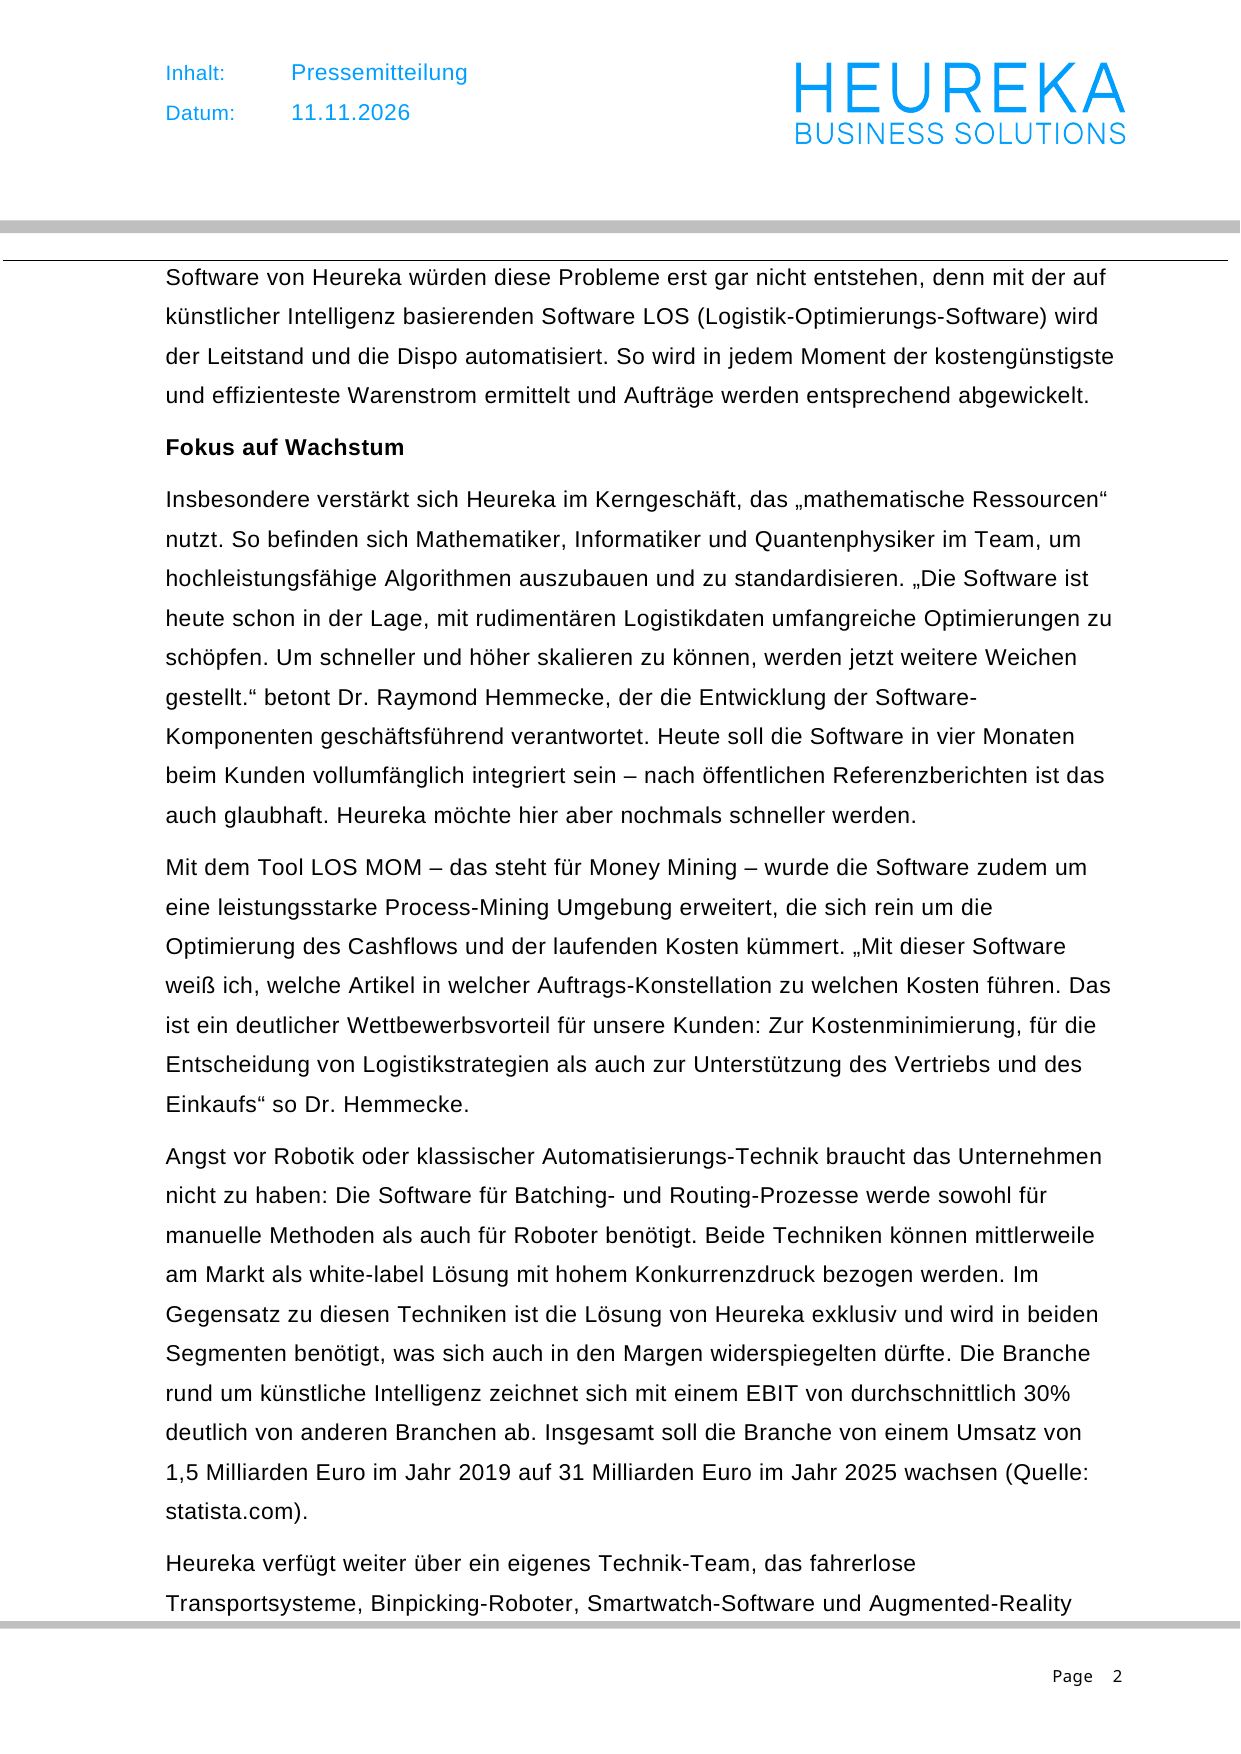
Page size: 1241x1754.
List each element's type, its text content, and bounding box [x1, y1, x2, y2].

text Insbesondere verstärkt sich Heureka im Kerngeschäft, das „mathematische Ressourcen“ nutzt. So befinden sich Mathematiker, Informatiker und Quantenphysiker im Team, um hochleistungsfähige Algorithmen auszubauen und zu standardisieren. „Die Software ist heute schon in der Lage, mit rudimentären Logistikdaten umfangreiche Optimierungen zu schöpfen. Um schneller und höher skalieren zu können, werden jetzt weitere Weichen gestellt.“ betont Dr. Raymond Hemmecke, der die Entwicklung der Software-Komponenten geschäftsführend verantwortet. Heute soll die Software in vier Monaten beim Kunden vollumfänglich integriert sein – nach öffentlichen Referenzberichten ist das auch glaubhaft. Heureka möchte hier aber nochmals schneller werden. [165, 486, 1122, 828]
text Angst vor Robotik oder klassischer Automatisierungs-Technik braucht das Unternehmen nicht zu haben: Die Software für Batching- und Routing-Prozesse werde sowohl für manuelle Methoden als auch für Roboter benötigt. Beide Techniken können mittlerweile am Markt als white-label Lösung mit hohem Konkurrenzdruck bezogen werden. Im Gegensatz zu diesen Techniken ist die Lösung von Heureka exklusiv und wird in beiden Segmenten benötigt, was sich auch in den Margen widerspiegelten dürfte. Die Branche rund um künstliche Intelligenz zeichnet sich mit einem EBIT von durchschnittlich 30% deutlich von anderen Branchen ab. Insgesamt soll die Branche von einem Umsatz von 1,5 Milliarden Euro im Jahr 2019 auf 31 Milliarden Euro im Jahr 2025 wachsen (Quelle: statista.com). [165, 1143, 1122, 1524]
picture [795, 60, 1127, 149]
text Mit dem Tool LOS MOM – das steht für Money Mining – wurde die Software zudem um eine leistungsstarke Process-Mining Umgebung erweitert, die sich rein um die Optimierung des Cashflows und der laufenden Kosten kümmert. „Mit dieser Software weiß ich, welche Artikel in welcher Auftrags-Konstellation zu welchen Kosten führen. Das ist ein deutlicher Wettbewerbsvorteil für unsere Kunden: Zur Kostenminimierung, für die Entscheidung von Logistikstrategien als auch zur Unterstützung des Vertriebs und des Einkaufs“ so Dr. Hemmecke. [165, 854, 1122, 1117]
text Fokus auf Wachstum [165, 434, 1122, 461]
